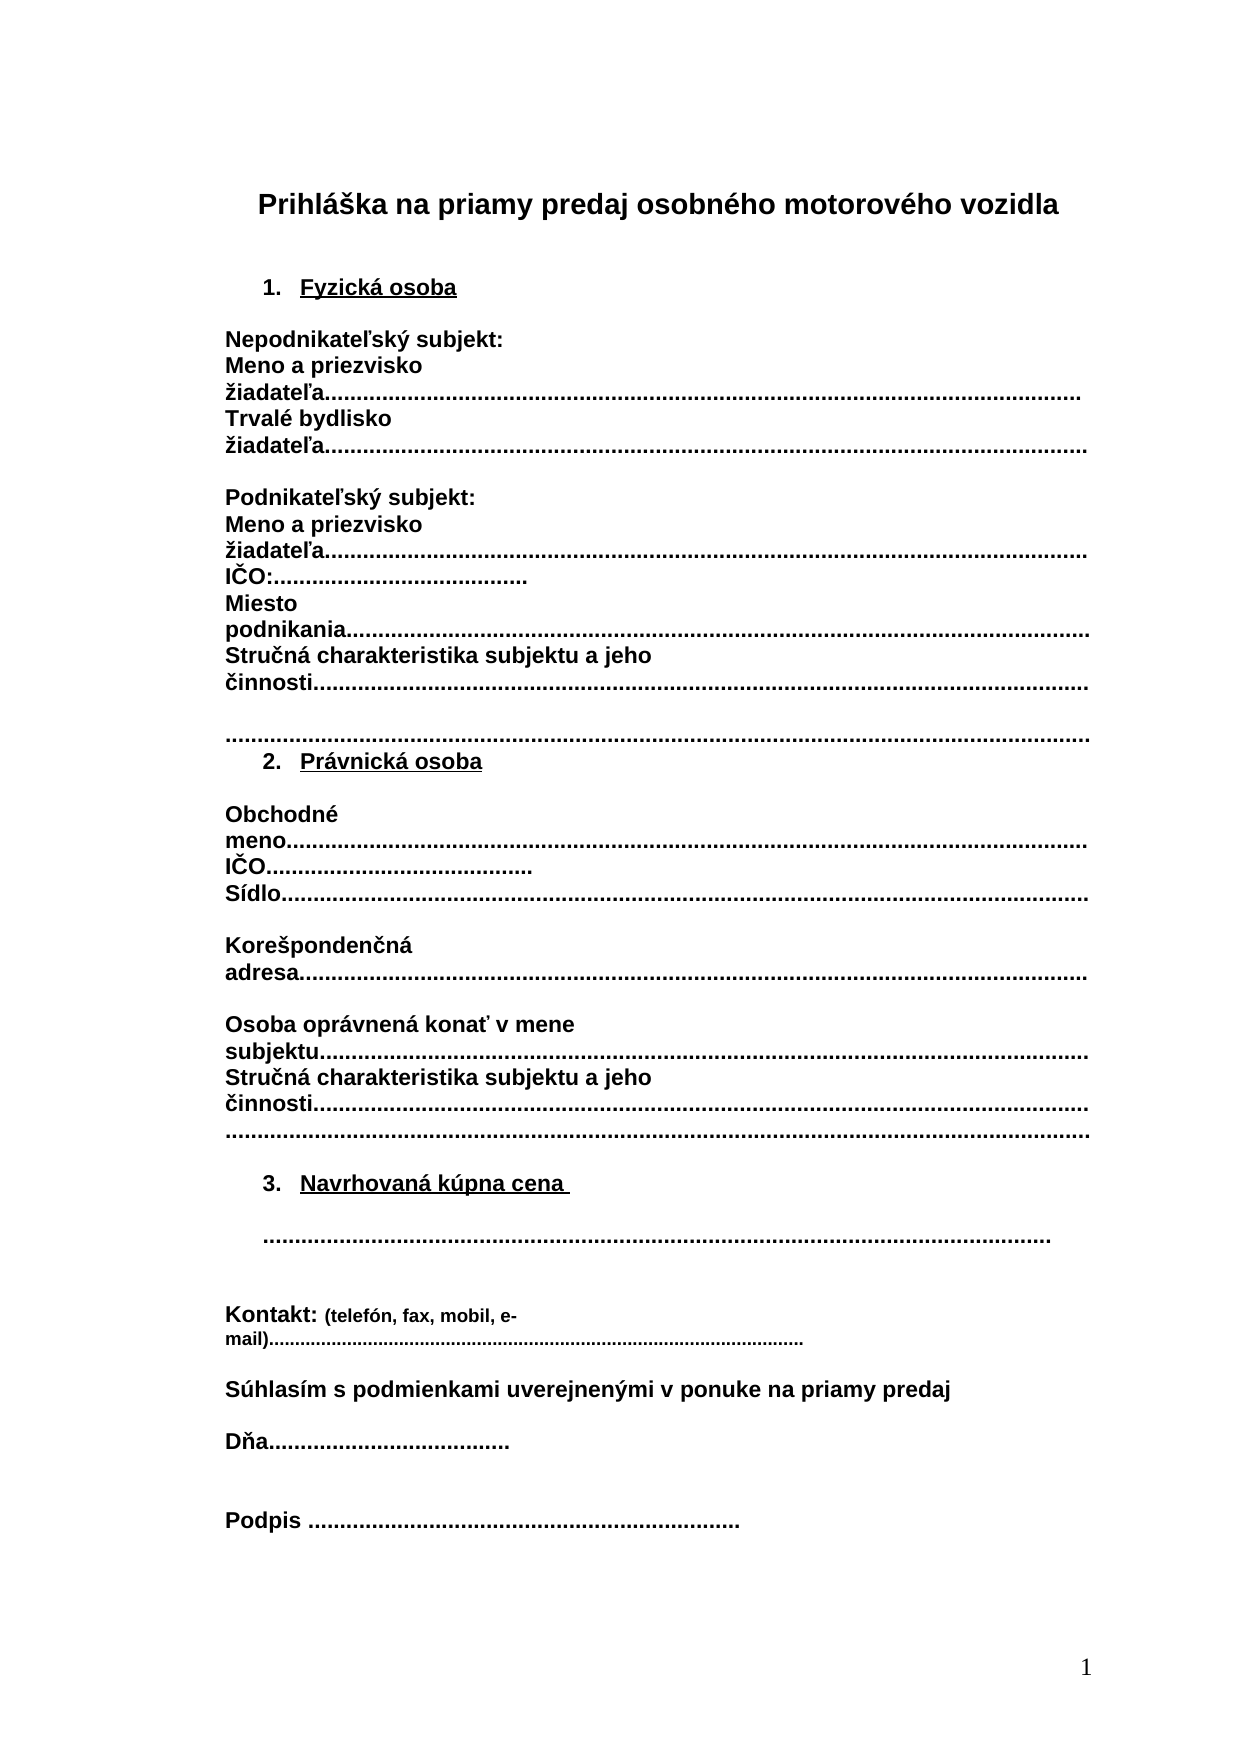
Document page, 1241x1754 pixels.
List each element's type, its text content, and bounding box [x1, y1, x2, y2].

list Fyzická osoba [225, 273, 1093, 300]
text ........................................................................................................................................ [225, 721, 1093, 748]
text Obchodné meno.............................................................................................................................. [225, 801, 1093, 853]
text Kontakt: (telefón, fax, mobil, e-mail)....................................................................................................... [225, 1301, 1093, 1349]
list Právnická osoba [262, 748, 1093, 774]
text Meno a priezvisko žiadateľa........................................................................................................................ [225, 511, 1093, 563]
text Korešpondenčná adresa............................................................................................................................ [225, 932, 1093, 985]
list Navrhovaná kúpna cena [262, 1169, 1093, 1196]
text IČO:........................................ [225, 563, 1093, 590]
text ........................................................................................................................................ [225, 1117, 1093, 1143]
text Miesto podnikania..................................................................................................................... [225, 590, 1093, 642]
text Podnikateľský subjekt: [225, 484, 1093, 511]
text Podpis .................................................................... [225, 1507, 1093, 1534]
text Sídlo............................................................................................................................... [225, 879, 1093, 906]
text Stručná charakteristika subjektu a jeho činnosti.......................................................................................................................... [225, 642, 1093, 695]
text Stručná charakteristika subjektu a jeho činnosti.......................................................................................................................... [225, 1064, 1093, 1117]
text ............................................................................................................................ [262, 1222, 1093, 1248]
text Nepodnikateľský subjekt: [225, 326, 1093, 352]
text Trvalé bydlisko žiadateľa........................................................................................................................ [225, 405, 1093, 458]
text Prihláška na priamy predaj osobného motorového vozidla [225, 187, 1093, 221]
text IČO.......................................... [225, 853, 1093, 879]
text Osoba oprávnená konať v mene subjektu......................................................................................................................... [225, 1011, 1093, 1064]
text Meno a priezvisko žiadateľa....................................................................................................................... [225, 352, 1093, 405]
text Súhlasím s podmienkami uverejnenými v ponuke na priamy predaj [225, 1376, 1093, 1402]
text Dňa...................................... [225, 1428, 1093, 1454]
